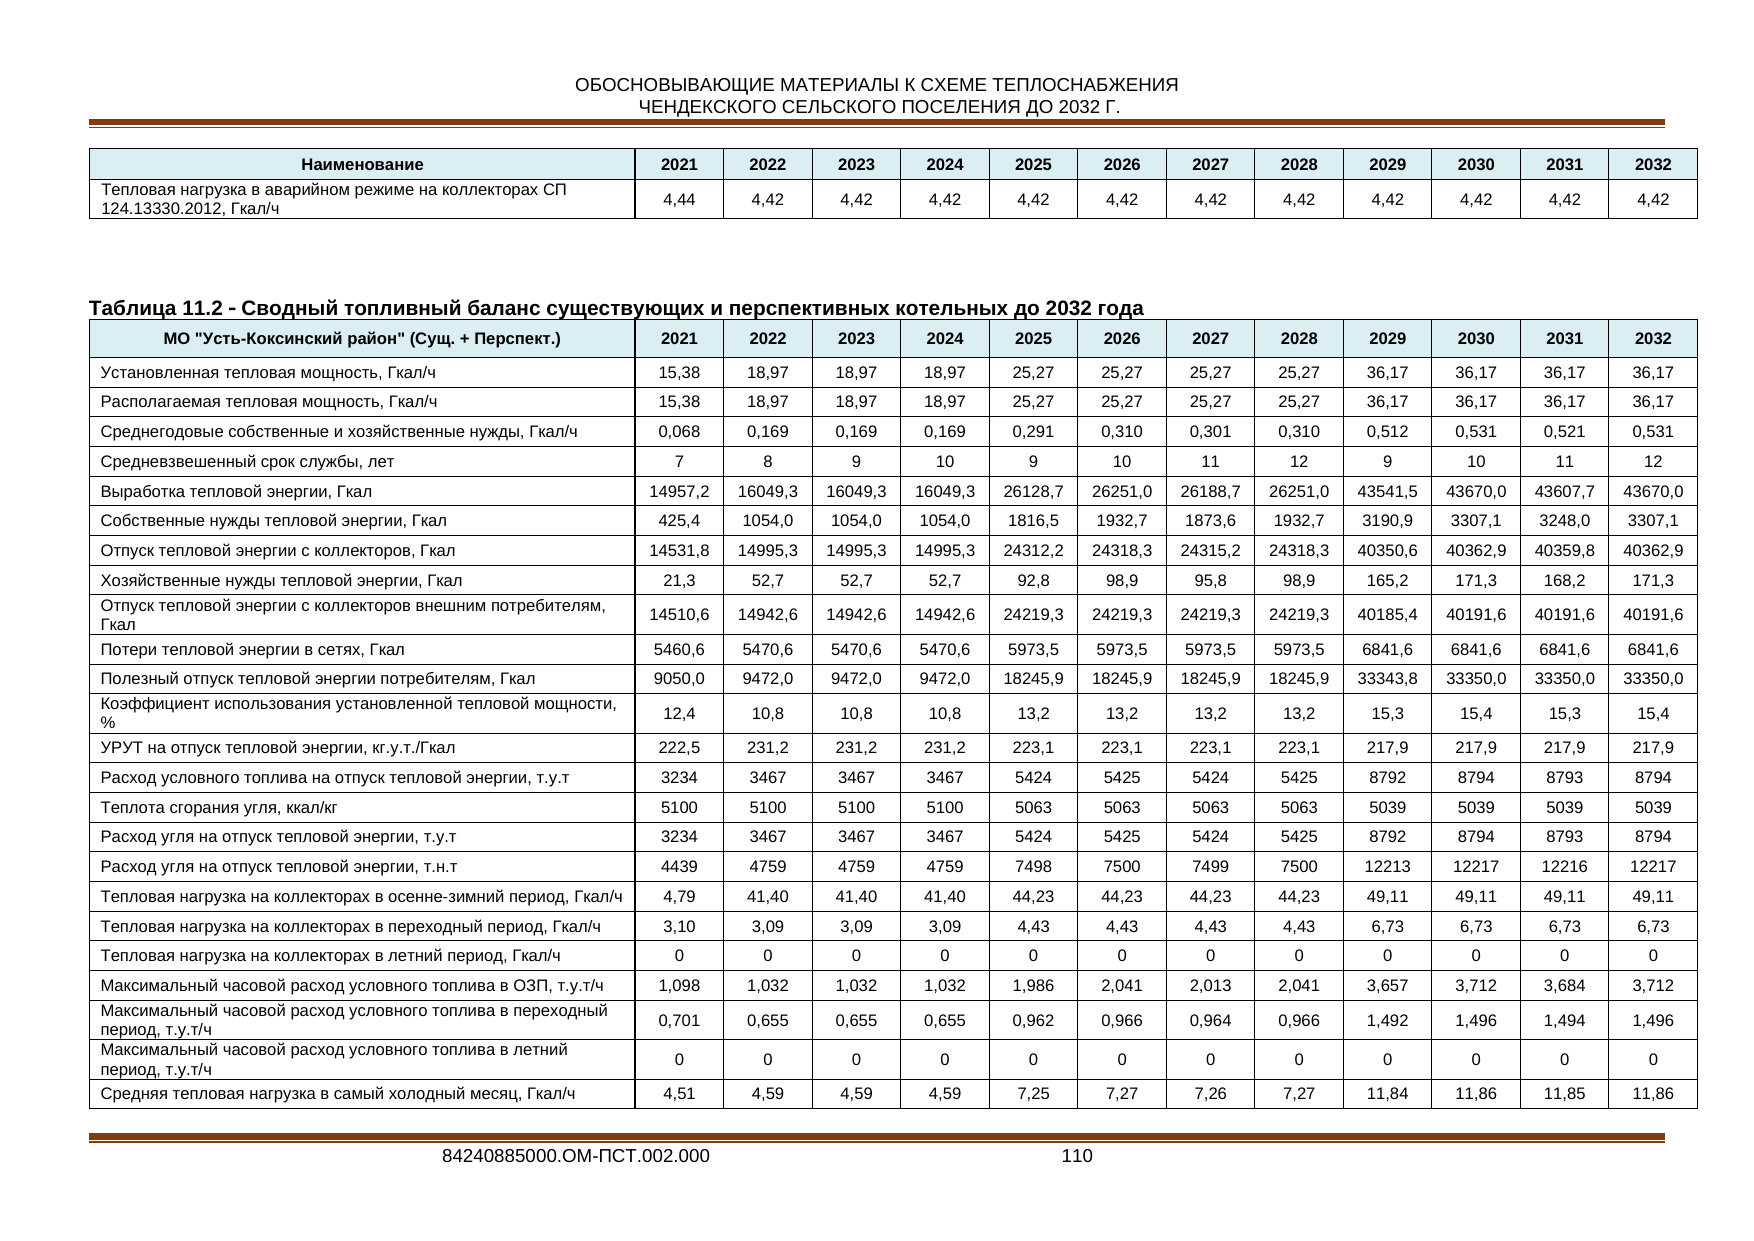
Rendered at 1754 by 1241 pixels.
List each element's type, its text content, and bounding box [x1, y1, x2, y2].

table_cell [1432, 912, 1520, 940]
text Таблица .2 Сводный топливный баланс существующих и перспективных котельных до 2032 года [89, 282, 1665, 319]
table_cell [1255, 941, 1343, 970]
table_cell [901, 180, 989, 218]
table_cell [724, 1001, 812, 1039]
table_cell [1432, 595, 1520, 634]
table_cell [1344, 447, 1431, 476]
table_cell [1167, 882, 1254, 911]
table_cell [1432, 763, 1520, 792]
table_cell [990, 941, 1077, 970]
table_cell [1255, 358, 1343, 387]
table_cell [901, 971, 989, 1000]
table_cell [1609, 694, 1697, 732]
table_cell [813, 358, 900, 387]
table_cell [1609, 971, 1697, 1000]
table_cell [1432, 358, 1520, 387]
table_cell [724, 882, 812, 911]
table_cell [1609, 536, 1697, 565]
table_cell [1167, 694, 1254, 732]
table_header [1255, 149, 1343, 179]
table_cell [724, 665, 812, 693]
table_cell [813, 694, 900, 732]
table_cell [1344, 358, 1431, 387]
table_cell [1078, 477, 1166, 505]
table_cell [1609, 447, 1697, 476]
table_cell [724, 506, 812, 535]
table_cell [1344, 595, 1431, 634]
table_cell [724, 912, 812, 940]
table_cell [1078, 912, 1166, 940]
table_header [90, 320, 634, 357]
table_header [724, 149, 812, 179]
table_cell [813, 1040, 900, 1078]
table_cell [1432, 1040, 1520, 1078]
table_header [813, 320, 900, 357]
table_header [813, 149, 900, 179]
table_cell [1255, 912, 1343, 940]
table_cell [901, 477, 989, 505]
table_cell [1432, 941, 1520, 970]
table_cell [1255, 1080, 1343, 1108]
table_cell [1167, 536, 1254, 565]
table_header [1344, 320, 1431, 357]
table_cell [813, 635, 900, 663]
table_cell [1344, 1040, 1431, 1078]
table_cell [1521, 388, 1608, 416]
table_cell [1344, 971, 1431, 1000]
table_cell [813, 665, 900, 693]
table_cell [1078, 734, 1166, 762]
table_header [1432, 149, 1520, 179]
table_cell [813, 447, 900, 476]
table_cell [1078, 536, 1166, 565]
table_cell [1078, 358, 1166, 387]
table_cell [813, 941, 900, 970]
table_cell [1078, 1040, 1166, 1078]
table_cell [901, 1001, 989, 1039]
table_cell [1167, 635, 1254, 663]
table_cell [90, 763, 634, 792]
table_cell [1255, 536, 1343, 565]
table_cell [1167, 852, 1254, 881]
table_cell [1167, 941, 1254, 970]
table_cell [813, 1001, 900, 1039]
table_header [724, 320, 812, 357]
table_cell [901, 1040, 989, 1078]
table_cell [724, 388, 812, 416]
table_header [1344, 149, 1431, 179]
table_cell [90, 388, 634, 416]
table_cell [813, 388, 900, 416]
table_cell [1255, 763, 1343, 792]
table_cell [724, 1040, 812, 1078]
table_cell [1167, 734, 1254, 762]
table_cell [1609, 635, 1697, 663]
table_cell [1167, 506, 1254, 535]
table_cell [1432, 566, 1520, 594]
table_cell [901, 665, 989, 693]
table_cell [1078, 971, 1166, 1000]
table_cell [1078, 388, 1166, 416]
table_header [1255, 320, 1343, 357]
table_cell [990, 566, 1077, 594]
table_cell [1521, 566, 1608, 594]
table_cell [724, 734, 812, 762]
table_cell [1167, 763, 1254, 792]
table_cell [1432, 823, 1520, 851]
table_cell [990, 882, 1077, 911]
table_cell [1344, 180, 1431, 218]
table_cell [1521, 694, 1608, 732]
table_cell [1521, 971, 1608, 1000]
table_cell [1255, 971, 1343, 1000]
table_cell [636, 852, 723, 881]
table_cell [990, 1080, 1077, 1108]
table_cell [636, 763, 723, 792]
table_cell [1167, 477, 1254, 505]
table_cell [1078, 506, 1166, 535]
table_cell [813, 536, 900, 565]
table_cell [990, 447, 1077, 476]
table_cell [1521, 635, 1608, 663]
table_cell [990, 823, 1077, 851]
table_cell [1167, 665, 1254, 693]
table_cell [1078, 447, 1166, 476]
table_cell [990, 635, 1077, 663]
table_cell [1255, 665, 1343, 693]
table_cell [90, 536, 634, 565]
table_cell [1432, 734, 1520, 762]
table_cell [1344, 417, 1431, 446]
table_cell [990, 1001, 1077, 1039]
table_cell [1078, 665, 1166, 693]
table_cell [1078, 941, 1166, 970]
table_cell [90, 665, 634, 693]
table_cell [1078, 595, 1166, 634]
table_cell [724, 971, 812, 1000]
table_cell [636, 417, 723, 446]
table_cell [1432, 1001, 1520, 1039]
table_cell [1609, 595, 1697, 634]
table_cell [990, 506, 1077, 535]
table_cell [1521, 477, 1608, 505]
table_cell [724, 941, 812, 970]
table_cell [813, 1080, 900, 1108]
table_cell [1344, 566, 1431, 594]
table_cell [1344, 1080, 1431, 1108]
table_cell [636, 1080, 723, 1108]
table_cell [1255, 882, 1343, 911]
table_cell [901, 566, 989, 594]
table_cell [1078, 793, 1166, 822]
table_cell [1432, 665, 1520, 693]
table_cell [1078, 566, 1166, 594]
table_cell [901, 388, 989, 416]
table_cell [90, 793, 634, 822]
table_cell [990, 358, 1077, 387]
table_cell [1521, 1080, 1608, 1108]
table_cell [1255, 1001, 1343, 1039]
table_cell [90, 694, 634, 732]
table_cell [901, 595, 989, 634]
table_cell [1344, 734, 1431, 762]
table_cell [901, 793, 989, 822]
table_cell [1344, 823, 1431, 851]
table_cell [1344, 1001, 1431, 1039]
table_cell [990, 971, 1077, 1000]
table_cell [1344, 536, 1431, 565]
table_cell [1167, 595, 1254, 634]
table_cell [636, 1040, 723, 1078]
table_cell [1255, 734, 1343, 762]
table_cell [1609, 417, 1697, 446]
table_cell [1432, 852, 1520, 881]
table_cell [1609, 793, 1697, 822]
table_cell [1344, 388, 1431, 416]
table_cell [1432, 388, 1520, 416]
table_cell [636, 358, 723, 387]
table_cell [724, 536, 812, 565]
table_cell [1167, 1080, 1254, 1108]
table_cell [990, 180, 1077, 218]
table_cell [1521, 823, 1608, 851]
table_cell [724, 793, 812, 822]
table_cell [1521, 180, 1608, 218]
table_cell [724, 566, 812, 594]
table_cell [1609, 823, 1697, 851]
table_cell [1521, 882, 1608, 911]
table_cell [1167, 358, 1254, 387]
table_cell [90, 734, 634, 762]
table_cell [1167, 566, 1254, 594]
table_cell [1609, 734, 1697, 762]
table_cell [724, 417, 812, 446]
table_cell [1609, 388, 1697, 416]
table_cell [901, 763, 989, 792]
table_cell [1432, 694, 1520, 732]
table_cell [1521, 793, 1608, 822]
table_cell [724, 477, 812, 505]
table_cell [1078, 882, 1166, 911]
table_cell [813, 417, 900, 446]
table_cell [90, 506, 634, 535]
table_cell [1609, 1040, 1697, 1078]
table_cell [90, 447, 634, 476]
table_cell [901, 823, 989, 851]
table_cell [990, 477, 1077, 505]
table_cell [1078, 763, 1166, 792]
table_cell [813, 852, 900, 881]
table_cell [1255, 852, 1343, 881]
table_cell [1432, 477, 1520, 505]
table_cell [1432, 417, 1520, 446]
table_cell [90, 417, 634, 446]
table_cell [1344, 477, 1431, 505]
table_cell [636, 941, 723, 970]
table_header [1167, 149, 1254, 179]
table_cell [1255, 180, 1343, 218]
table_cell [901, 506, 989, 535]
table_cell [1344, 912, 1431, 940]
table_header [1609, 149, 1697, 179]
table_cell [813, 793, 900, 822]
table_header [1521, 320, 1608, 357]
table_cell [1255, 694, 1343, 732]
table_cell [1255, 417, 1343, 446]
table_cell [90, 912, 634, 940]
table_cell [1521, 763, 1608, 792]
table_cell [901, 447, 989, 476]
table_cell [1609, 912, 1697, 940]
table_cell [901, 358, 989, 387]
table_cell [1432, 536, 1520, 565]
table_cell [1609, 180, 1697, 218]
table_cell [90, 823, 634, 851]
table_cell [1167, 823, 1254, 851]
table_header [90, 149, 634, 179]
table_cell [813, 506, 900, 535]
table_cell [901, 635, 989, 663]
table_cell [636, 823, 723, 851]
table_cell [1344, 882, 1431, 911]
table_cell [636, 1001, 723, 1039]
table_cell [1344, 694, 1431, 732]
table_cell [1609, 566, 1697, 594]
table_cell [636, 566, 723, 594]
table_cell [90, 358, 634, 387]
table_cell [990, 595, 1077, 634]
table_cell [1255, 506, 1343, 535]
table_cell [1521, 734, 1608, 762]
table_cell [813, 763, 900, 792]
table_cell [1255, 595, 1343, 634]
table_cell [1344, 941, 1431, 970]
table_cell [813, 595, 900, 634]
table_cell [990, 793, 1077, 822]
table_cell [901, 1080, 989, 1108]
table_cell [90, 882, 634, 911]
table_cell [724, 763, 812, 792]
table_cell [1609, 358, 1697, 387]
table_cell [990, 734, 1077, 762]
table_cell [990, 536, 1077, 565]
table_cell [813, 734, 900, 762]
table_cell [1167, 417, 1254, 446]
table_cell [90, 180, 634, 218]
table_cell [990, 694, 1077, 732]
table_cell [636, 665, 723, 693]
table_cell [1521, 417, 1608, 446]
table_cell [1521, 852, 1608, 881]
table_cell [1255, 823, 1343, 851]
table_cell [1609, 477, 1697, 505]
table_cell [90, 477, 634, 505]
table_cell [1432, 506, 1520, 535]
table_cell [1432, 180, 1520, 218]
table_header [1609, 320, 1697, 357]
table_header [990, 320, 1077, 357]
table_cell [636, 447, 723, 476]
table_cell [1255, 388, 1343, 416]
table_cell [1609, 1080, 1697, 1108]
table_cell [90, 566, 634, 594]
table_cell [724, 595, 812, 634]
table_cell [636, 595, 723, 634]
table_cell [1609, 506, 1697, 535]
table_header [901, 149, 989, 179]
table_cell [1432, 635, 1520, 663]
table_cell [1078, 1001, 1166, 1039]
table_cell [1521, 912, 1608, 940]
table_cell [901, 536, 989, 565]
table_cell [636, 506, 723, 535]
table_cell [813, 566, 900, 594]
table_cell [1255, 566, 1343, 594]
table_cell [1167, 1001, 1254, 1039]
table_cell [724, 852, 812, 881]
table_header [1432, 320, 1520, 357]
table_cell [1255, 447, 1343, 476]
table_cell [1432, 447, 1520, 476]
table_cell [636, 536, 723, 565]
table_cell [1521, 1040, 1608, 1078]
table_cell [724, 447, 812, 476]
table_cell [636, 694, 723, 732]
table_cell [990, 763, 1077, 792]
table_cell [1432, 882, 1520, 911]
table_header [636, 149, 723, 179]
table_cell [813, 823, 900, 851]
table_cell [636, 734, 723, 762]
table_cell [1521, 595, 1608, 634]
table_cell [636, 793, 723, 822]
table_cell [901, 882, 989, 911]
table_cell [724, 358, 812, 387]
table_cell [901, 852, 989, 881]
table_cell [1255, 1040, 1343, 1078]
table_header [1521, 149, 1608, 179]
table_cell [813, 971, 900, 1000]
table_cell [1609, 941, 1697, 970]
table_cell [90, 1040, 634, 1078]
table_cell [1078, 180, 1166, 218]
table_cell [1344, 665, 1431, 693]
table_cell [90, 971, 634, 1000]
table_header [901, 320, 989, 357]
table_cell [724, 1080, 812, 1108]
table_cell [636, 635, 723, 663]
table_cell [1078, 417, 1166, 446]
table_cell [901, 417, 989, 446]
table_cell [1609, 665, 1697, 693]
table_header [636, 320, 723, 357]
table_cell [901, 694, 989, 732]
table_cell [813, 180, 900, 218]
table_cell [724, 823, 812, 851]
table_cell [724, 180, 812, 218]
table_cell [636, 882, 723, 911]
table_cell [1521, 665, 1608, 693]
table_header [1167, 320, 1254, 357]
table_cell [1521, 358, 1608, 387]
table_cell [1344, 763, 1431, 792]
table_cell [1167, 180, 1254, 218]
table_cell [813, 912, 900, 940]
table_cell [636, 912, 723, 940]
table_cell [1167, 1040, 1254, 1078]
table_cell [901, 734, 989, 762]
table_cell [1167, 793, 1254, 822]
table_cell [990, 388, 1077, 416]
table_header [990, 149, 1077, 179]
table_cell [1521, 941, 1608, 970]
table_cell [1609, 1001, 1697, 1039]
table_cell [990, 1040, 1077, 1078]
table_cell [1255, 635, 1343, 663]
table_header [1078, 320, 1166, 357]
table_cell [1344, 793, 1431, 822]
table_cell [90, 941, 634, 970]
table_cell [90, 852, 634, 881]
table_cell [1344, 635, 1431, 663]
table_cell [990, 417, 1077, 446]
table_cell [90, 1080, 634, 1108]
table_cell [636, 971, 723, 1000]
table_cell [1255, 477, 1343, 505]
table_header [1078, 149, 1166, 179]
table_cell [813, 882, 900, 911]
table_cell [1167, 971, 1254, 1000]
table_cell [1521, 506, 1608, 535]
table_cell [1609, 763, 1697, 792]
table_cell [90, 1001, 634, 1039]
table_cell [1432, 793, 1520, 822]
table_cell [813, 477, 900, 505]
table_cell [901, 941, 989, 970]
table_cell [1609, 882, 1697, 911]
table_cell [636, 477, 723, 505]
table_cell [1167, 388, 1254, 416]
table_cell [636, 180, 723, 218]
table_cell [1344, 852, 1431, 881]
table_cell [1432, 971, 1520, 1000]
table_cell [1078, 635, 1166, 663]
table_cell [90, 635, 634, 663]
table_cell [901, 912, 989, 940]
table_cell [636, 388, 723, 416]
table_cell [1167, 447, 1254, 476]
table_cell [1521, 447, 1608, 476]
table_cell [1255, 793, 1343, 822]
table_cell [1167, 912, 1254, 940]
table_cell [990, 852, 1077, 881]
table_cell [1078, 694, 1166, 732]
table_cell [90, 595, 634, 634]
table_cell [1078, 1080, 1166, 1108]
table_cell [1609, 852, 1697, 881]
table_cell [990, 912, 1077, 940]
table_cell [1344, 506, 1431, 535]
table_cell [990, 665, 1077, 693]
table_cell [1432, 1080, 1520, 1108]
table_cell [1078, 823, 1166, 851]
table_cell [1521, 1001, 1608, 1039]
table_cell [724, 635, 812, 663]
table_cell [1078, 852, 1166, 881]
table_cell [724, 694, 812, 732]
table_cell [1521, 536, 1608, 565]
